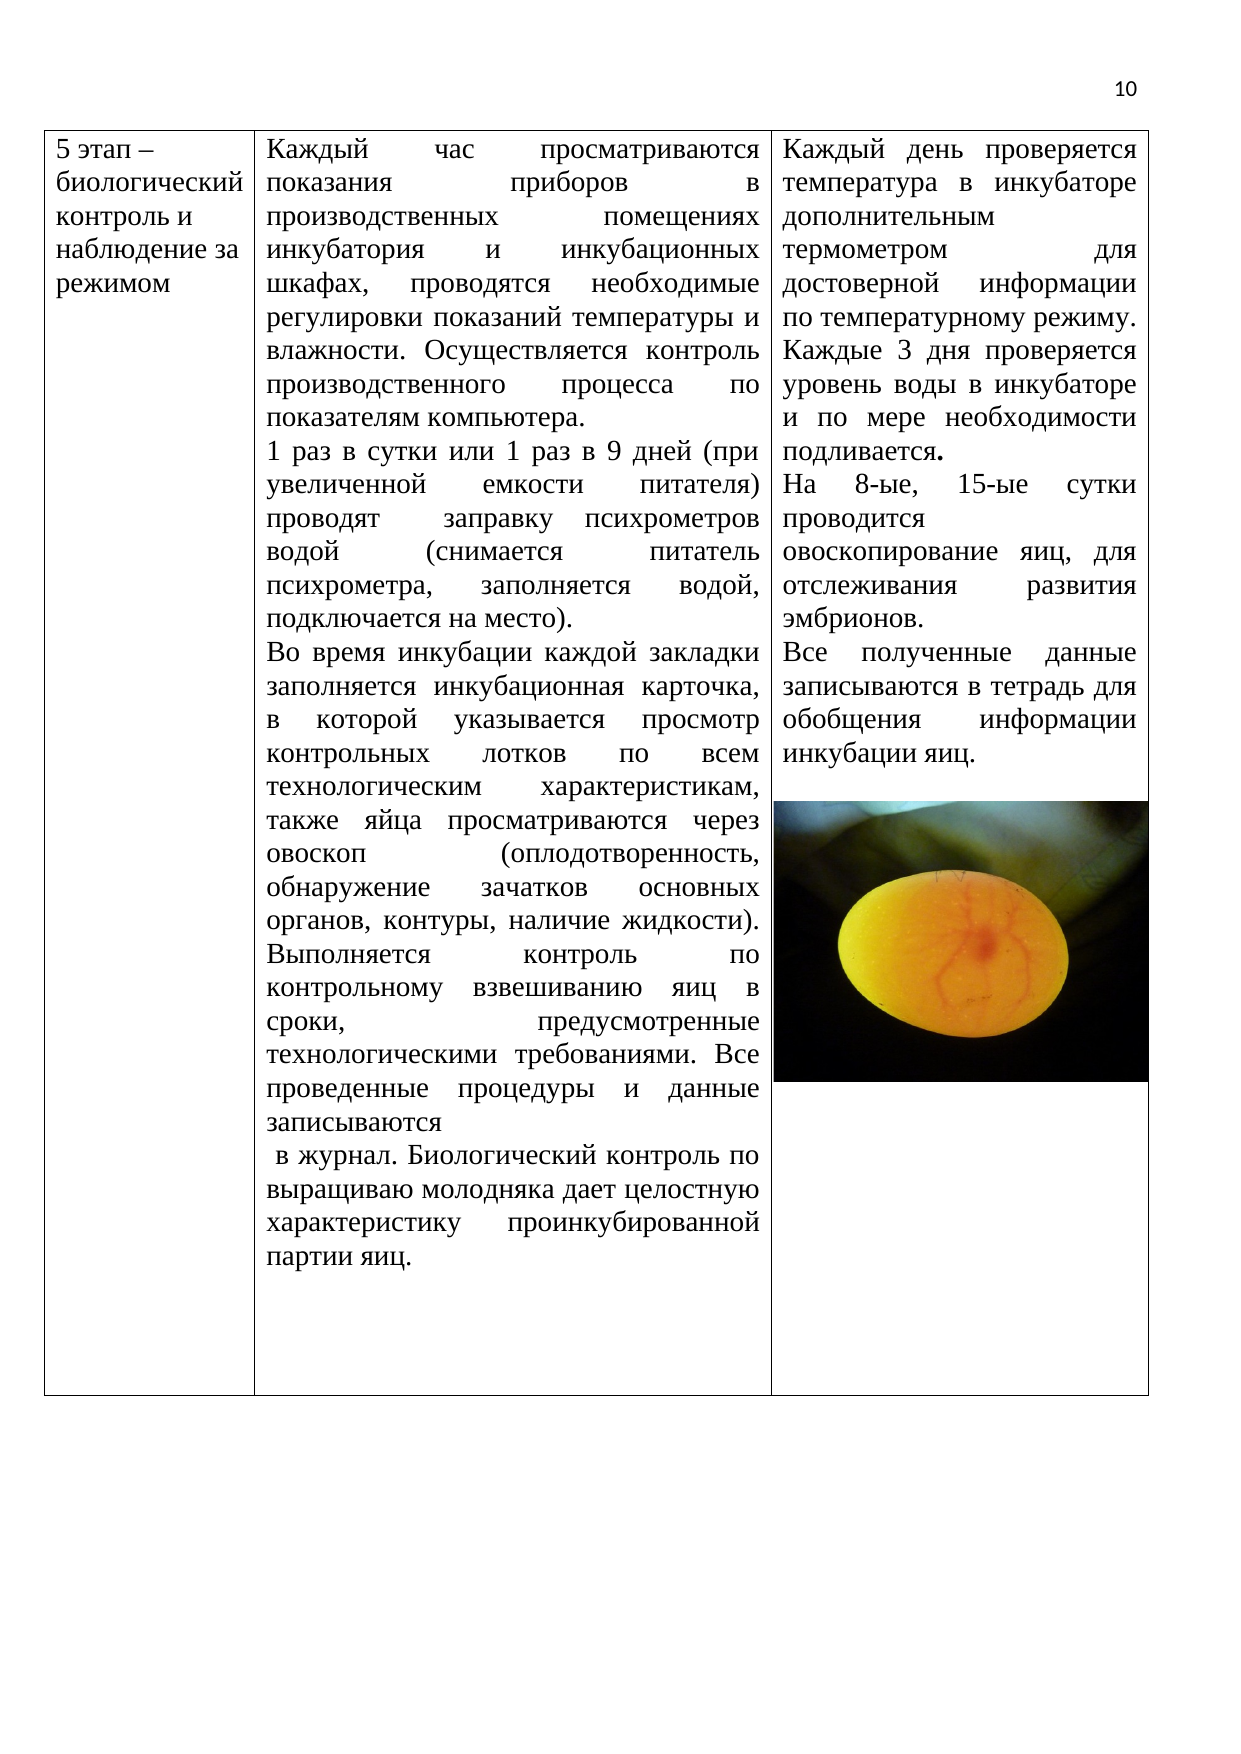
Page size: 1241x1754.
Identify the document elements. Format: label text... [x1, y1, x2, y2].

picture [773, 801, 1148, 1082]
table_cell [772, 131, 1148, 1395]
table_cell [45, 131, 254, 1395]
